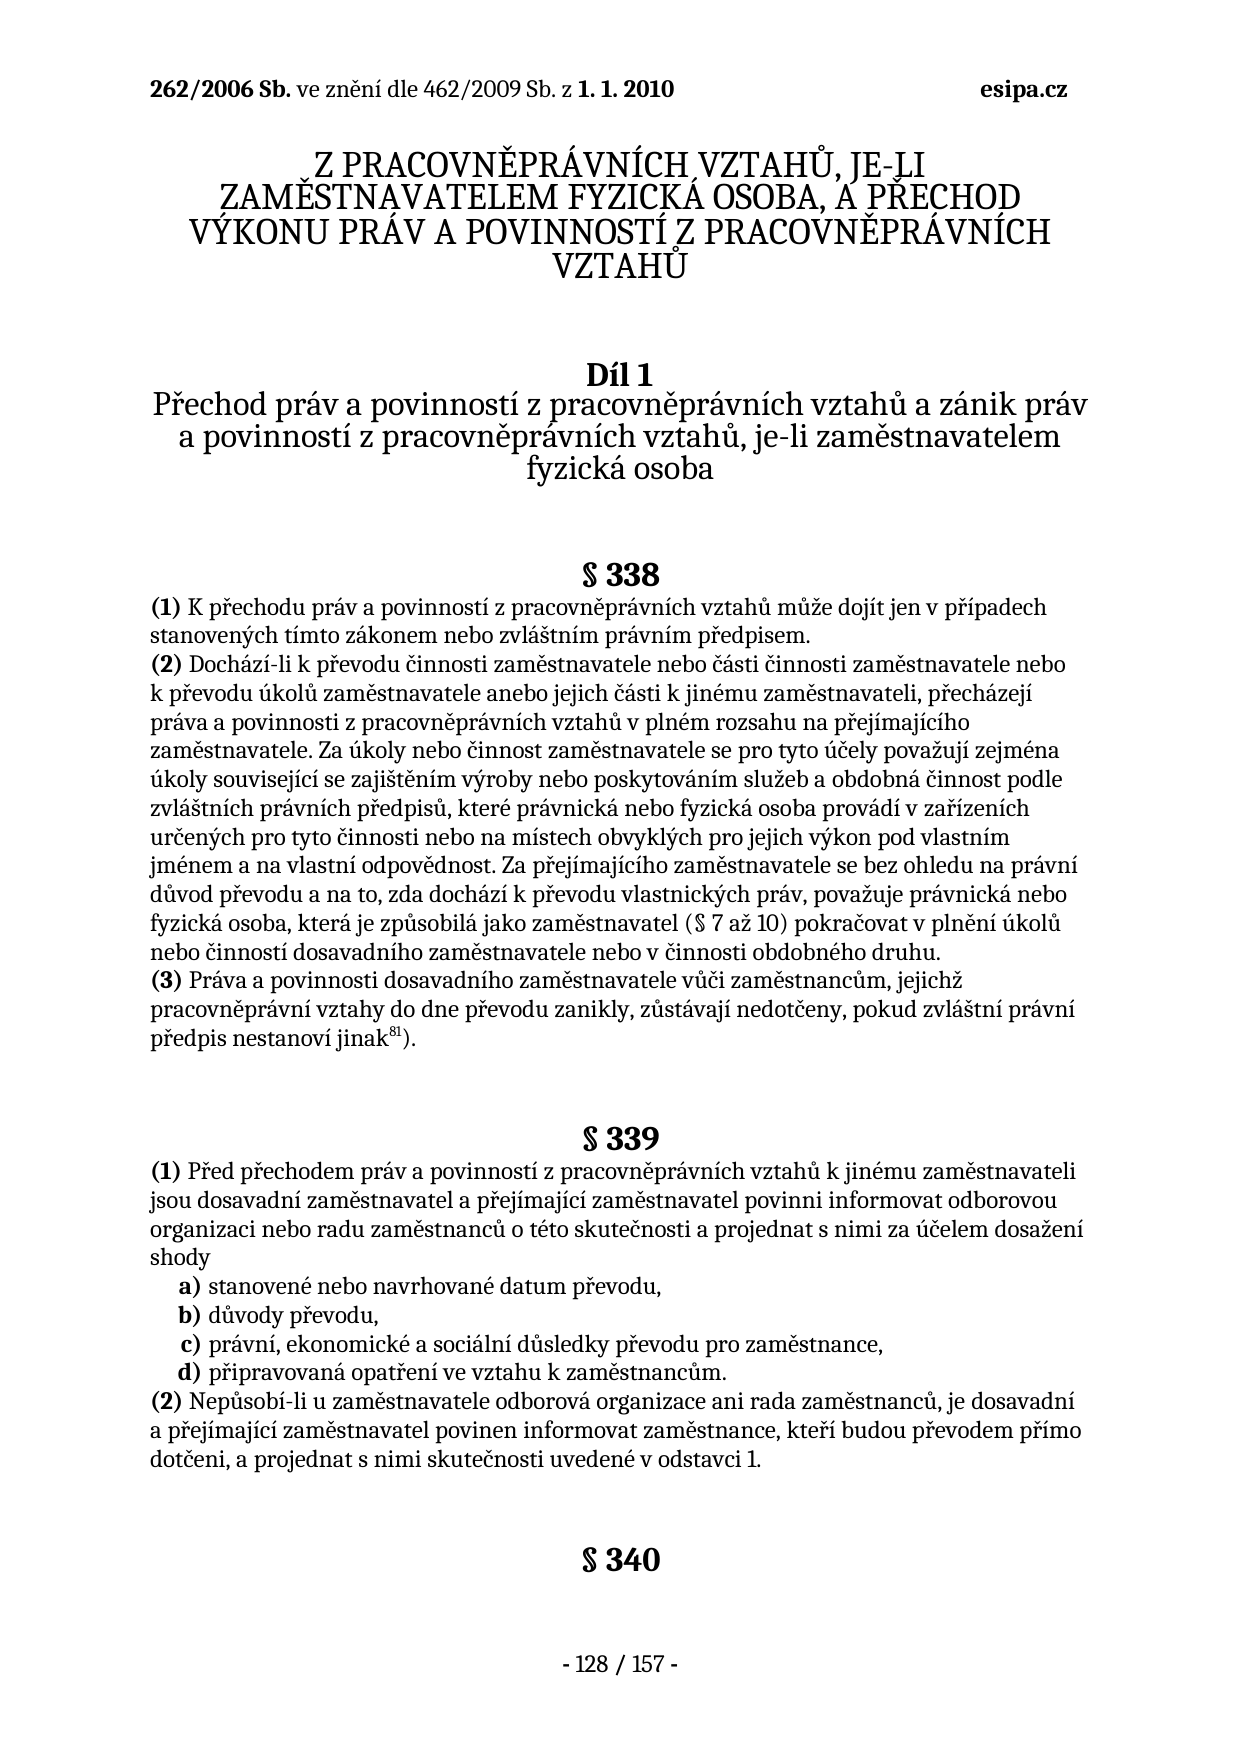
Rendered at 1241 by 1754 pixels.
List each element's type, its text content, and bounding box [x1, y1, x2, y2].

text (2) Nepůsobí-li u zaměstnavatele odborová organizace ani rada zaměstnanců, je dosavadní a přejímající zaměstnavatel povinen informovat zaměstnance, kteří budou převodem přímo dotčeni, a projednat s nimi skutečnosti uvedené v odstavci 1. [150, 1387, 1090, 1473]
text (1) Před přechodem práv a povinností z pracovněprávních vztahů k jinému zaměstnavateli jsou dosavadní zaměstnavatel a přejímající zaměstnavatel povinni informovat odborovou organizaci nebo radu zaměstnanců o této skutečnosti a projednat s nimi za účelem dosažení shody [150, 1157, 1090, 1272]
subtitle § 340 [150, 1546, 1090, 1578]
text (2) Dochází-li k převodu činnosti zaměstnavatele nebo části činnosti zaměstnavatele nebo k převodu úkolů zaměstnavatele anebo jejich části k jinému zaměstnavateli, přecházejí práva a povinnosti z pracovněprávních vztahů v plném rozsahu na přejímajícího zaměstnavatele. Za úkoly nebo činnost zaměstnavatele se pro tyto účely považují zejména úkoly související se zajištěním výroby nebo poskytováním služeb a obdobná činnost podle zvláštních právních předpisů, které právnická nebo fyzická osoba provádí v zařízeních určených pro tyto činnosti nebo na místech obvyklých pro jejich výkon pod vlastním jménem a na vlastní odpovědnost. Za přejímajícího zaměstnavatele se bez ohledu na právní důvod převodu a na to, zda dochází k převodu vlastnických práv, považuje právnická nebo fyzická osoba, která je způsobilá jako zaměstnavatel (§ 7 až 10) pokračovat v plnění úkolů nebo činností dosavadního zaměstnavatele nebo v činnosti obdobného druhu. [150, 650, 1090, 966]
subtitle Díl 1 -Přechod práv a povinností z pracovněprávních vztahů a zánik práv a povinností z pracovněprávních vztahů, je-li zaměstnavatelem fyzická osoba [150, 361, 1090, 488]
text (1) K přechodu práv a povinností z pracovněprávních vztahů může dojít jen v případech stanovených tímto zákonem nebo zvláštním právním předpisem. [150, 592, 1090, 650]
text a) stanovené nebo navrhované datum převodu, [150, 1272, 1090, 1301]
text d) připravovaná opatření ve vztahu k zaměstnancům. [150, 1358, 1090, 1387]
subtitle § 338 [150, 561, 1090, 592]
text (3) Práva a povinnosti dosavadního zaměstnavatele vůči zaměstnancům, jejichž pracovněprávní vztahy do dne převodu zanikly, zůstávají nedotčeny, pokud zvláštní právní předpis nestanoví jinak81). [150, 966, 1090, 1052]
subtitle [150, 150, 1090, 288]
text b) důvody převodu, [150, 1301, 1090, 1329]
text c) právní, ekonomické a sociální důsledky převodu pro zaměstnance, [150, 1329, 1090, 1358]
subtitle § 339 [150, 1125, 1090, 1157]
